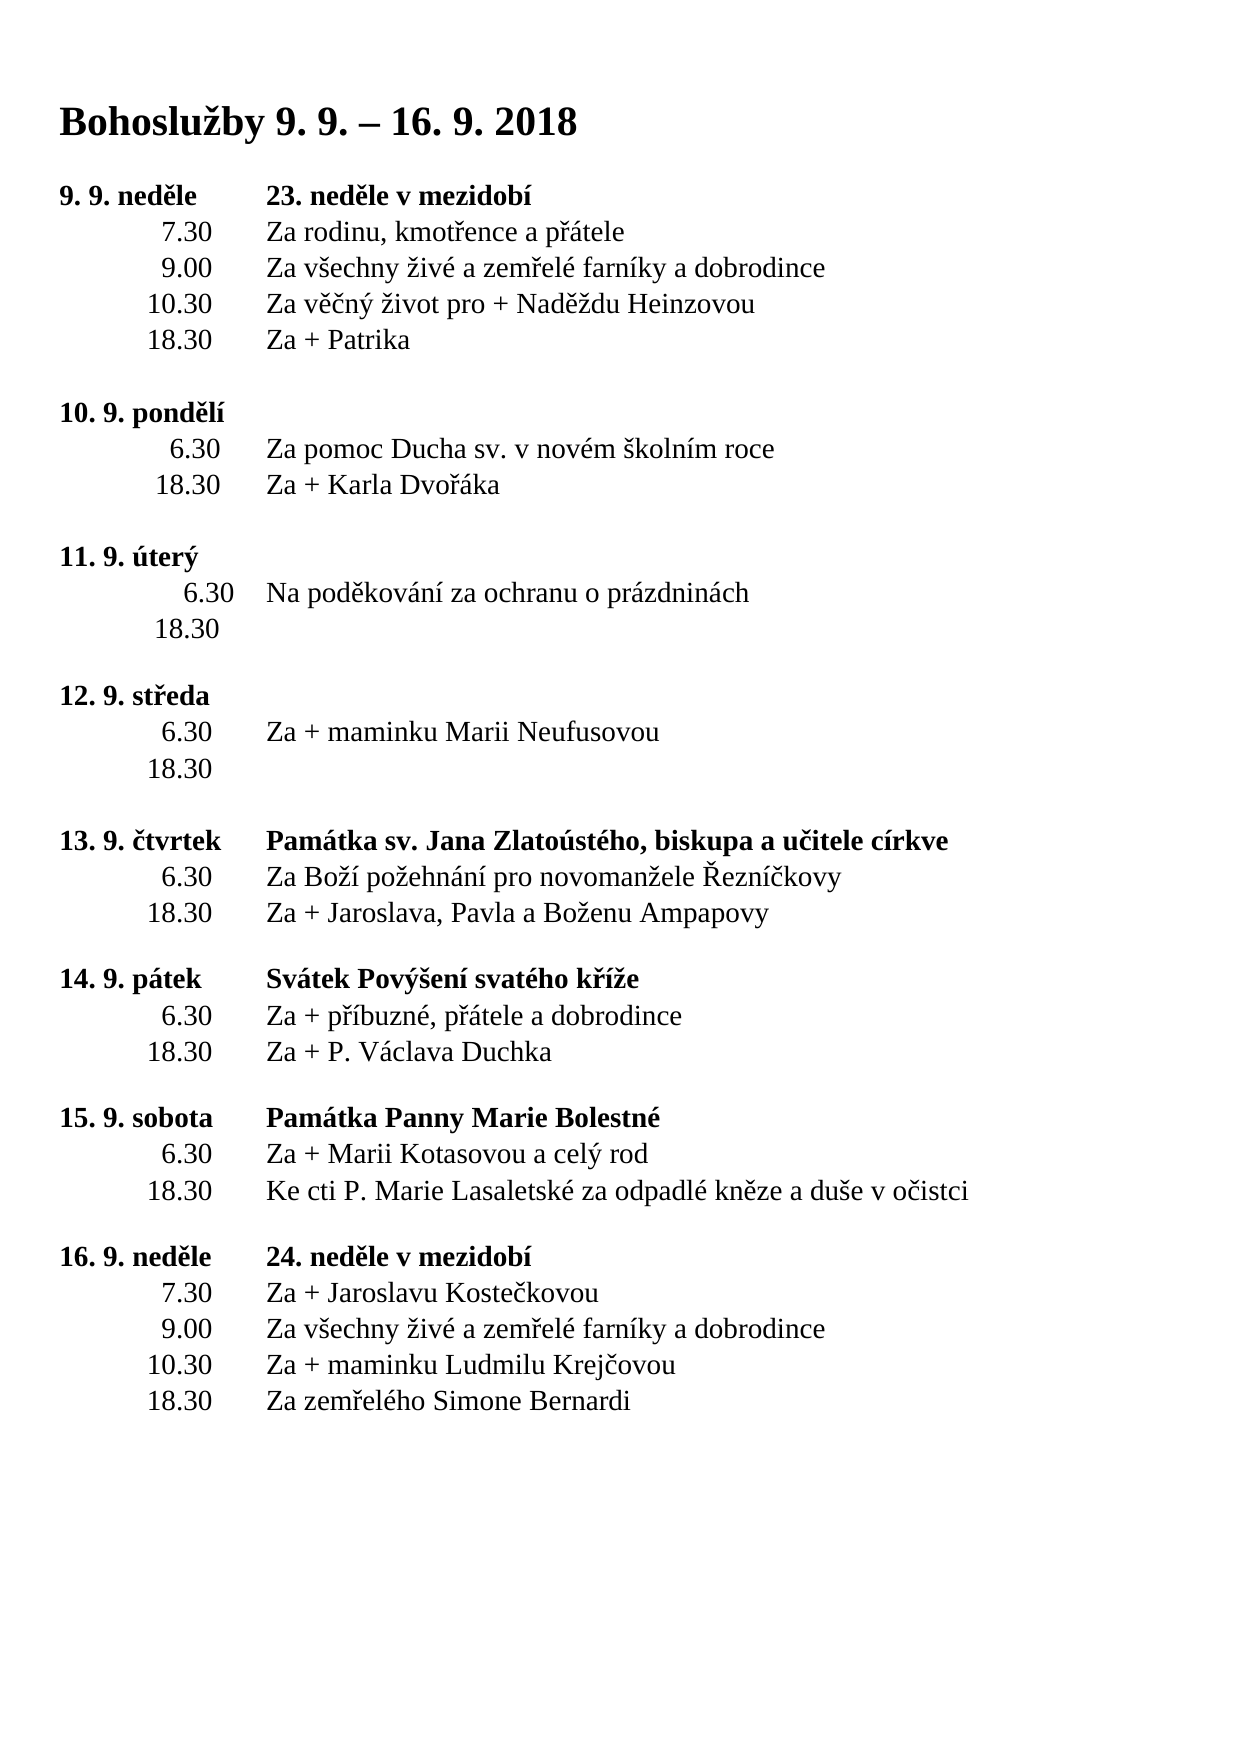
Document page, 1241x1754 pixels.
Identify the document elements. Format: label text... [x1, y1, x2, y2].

text 18.30 Za + Patrika [59, 322, 1196, 356]
text 7.30 Za + Jaroslavu Kostečkovou [59, 1275, 1196, 1309]
text 18.30 [59, 612, 1196, 645]
text 9.00 Za všechny živé a zemřelé farníky a dobrodince [59, 250, 1196, 284]
text 6.30 Na poděkování za ochranu o prázdninách [59, 576, 1196, 609]
text 10. 9. pondělí [59, 395, 1196, 428]
text 6.30 Za Boží požehnání pro novomanžele Řezníčkovy [59, 859, 1196, 893]
text 6.30 Za pomoc Ducha sv. v novém školním roce [59, 431, 1196, 464]
text 18.30 Za + P. Václava Duchka [59, 1034, 1196, 1067]
text 9.00 Za všechny živé a zemřelé farníky a dobrodince [59, 1311, 1196, 1345]
text 13. 9. čtvrtek Památka sv. Jana Zlatoústého, biskupa a učitele církve [59, 823, 1196, 857]
text 18.30 [59, 751, 1196, 784]
text 6.30 Za + Marii Kotasovou a celý rod [59, 1136, 1196, 1170]
text 7.30 Za rodinu, kmotřence a přátele [59, 214, 1196, 248]
text 11. 9. úterý [59, 539, 1196, 573]
text 18.30 Ke cti P. Marie Lasaletské za odpadlé kněze a duše v očistci [59, 1173, 1196, 1206]
text 18.30 Za zemřelého Simone Bernardi [59, 1383, 1196, 1417]
text 14. 9. pátek Svátek Povýšení svatého kříže [59, 962, 1196, 995]
text Bohoslužby 9. 9. – 16. 9. 2018 [59, 96, 1196, 144]
text 18.30 Za + Jaroslava, Pavla a Boženu Ampapovy [59, 895, 1196, 929]
text 9. 9. neděle 23. neděle v mezidobí [59, 178, 1196, 211]
text 12. 9. středa [59, 678, 1196, 712]
text 10.30 Za + maminku Ludmilu Krejčovou [59, 1347, 1196, 1381]
text 15. 9. sobota Památka Panny Marie Bolestné [59, 1100, 1196, 1134]
text 6.30 Za + maminku Marii Neufusovou [59, 714, 1196, 748]
text 6.30 Za + příbuzné, přátele a dobrodince [59, 998, 1196, 1031]
text 16. 9. neděle 24. neděle v mezidobí [59, 1239, 1196, 1272]
text 18.30 Za + Karla Dvořáka [59, 467, 1196, 501]
text 10.30 Za věčný život pro + Naděždu Heinzovou [59, 286, 1196, 320]
